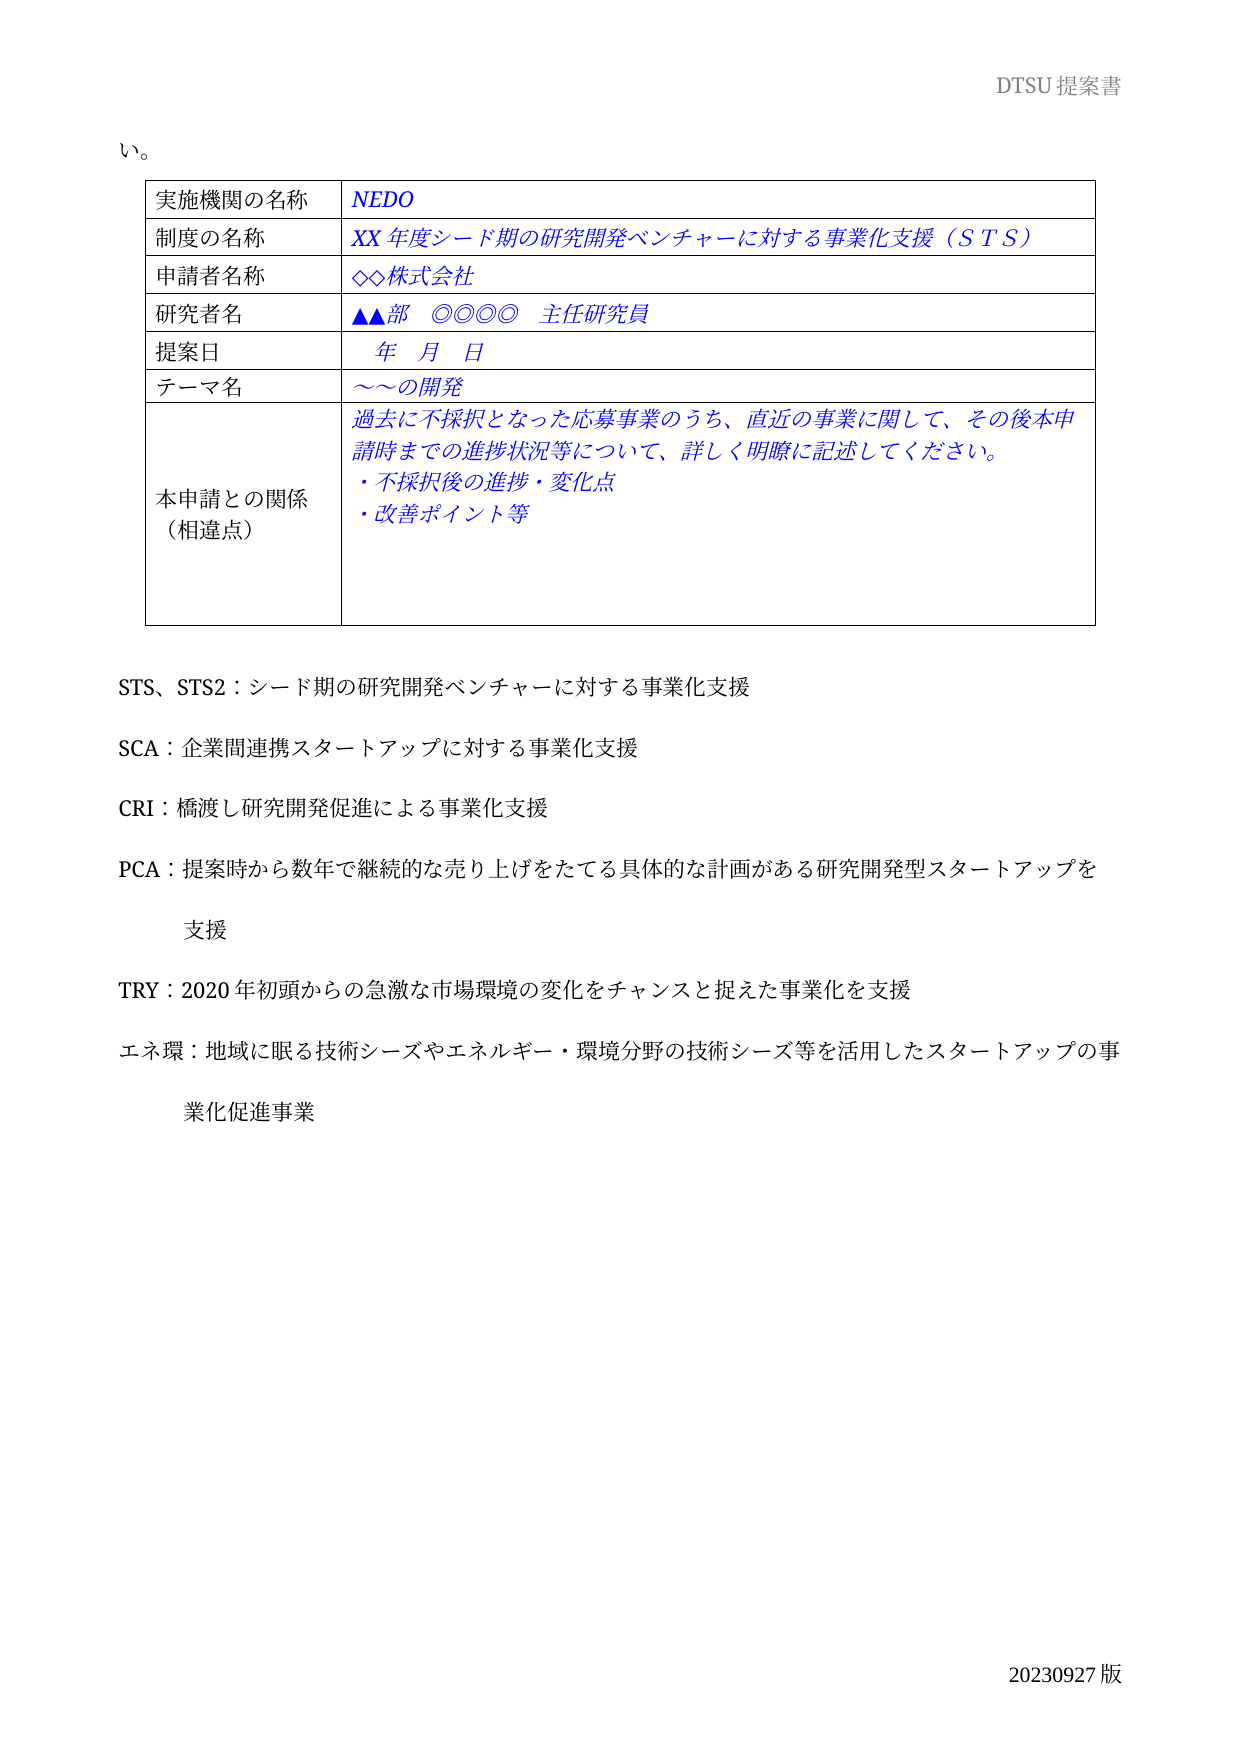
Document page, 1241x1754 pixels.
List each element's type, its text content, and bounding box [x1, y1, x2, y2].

text エネ環：地域に眠る技術シーズやエネルギー・環境分野の技術シーズ等を活用したスタートアップの事業化促進事業 [118, 1020, 1122, 1141]
table_cell XX年度シード期の研究開発ベンチャーに対する事業化支援（ＳＴＳ） [342, 219, 1095, 255]
table_cell ▲▲部 ◎◎◎◎ 主任研究員 [342, 294, 1095, 331]
table_cell 制度の名称 [146, 219, 341, 255]
text SCA：企業間連携スタートアップに対する事業化支援 [118, 717, 1122, 777]
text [118, 119, 1122, 180]
table_cell 年 月 日 [342, 332, 1095, 369]
table_cell 本申請との関係 （相違点） [146, 403, 341, 624]
text PCA：提案時から数年で継続的な売り上げをたてる具体的な計画がある研究開発型スタートアップを 支援 [118, 838, 1122, 959]
table_cell ～～の開発 [342, 370, 1095, 402]
text CRI：橋渡し研究開発促進による事業化支援 [118, 777, 1122, 838]
text TRY：2020年初頭からの急激な市場環境の変化をチャンスと捉えた事業化を支援 [118, 959, 1122, 1020]
table_cell 提案日 [146, 332, 341, 369]
table_header 実施機関の名称 [146, 181, 341, 218]
table_cell 申請者名称 [146, 256, 341, 293]
table_header NEDO [342, 181, 1095, 218]
text STS、STS2：シード期の研究開発ベンチャーに対する事業化支援 [118, 656, 1122, 717]
table_cell 研究者名 [146, 294, 341, 331]
table_cell 過去に不採択となった応募事業のうち、直近の事業に関して、その後本申請時までの進捗状況等について、詳しく明瞭に記述してください。 ・不採択後の進捗・変化点 ・改善ポイント等 [342, 403, 1095, 624]
table_cell テーマ名 [146, 370, 341, 402]
table_cell ◇◇株式会社 [342, 256, 1095, 293]
